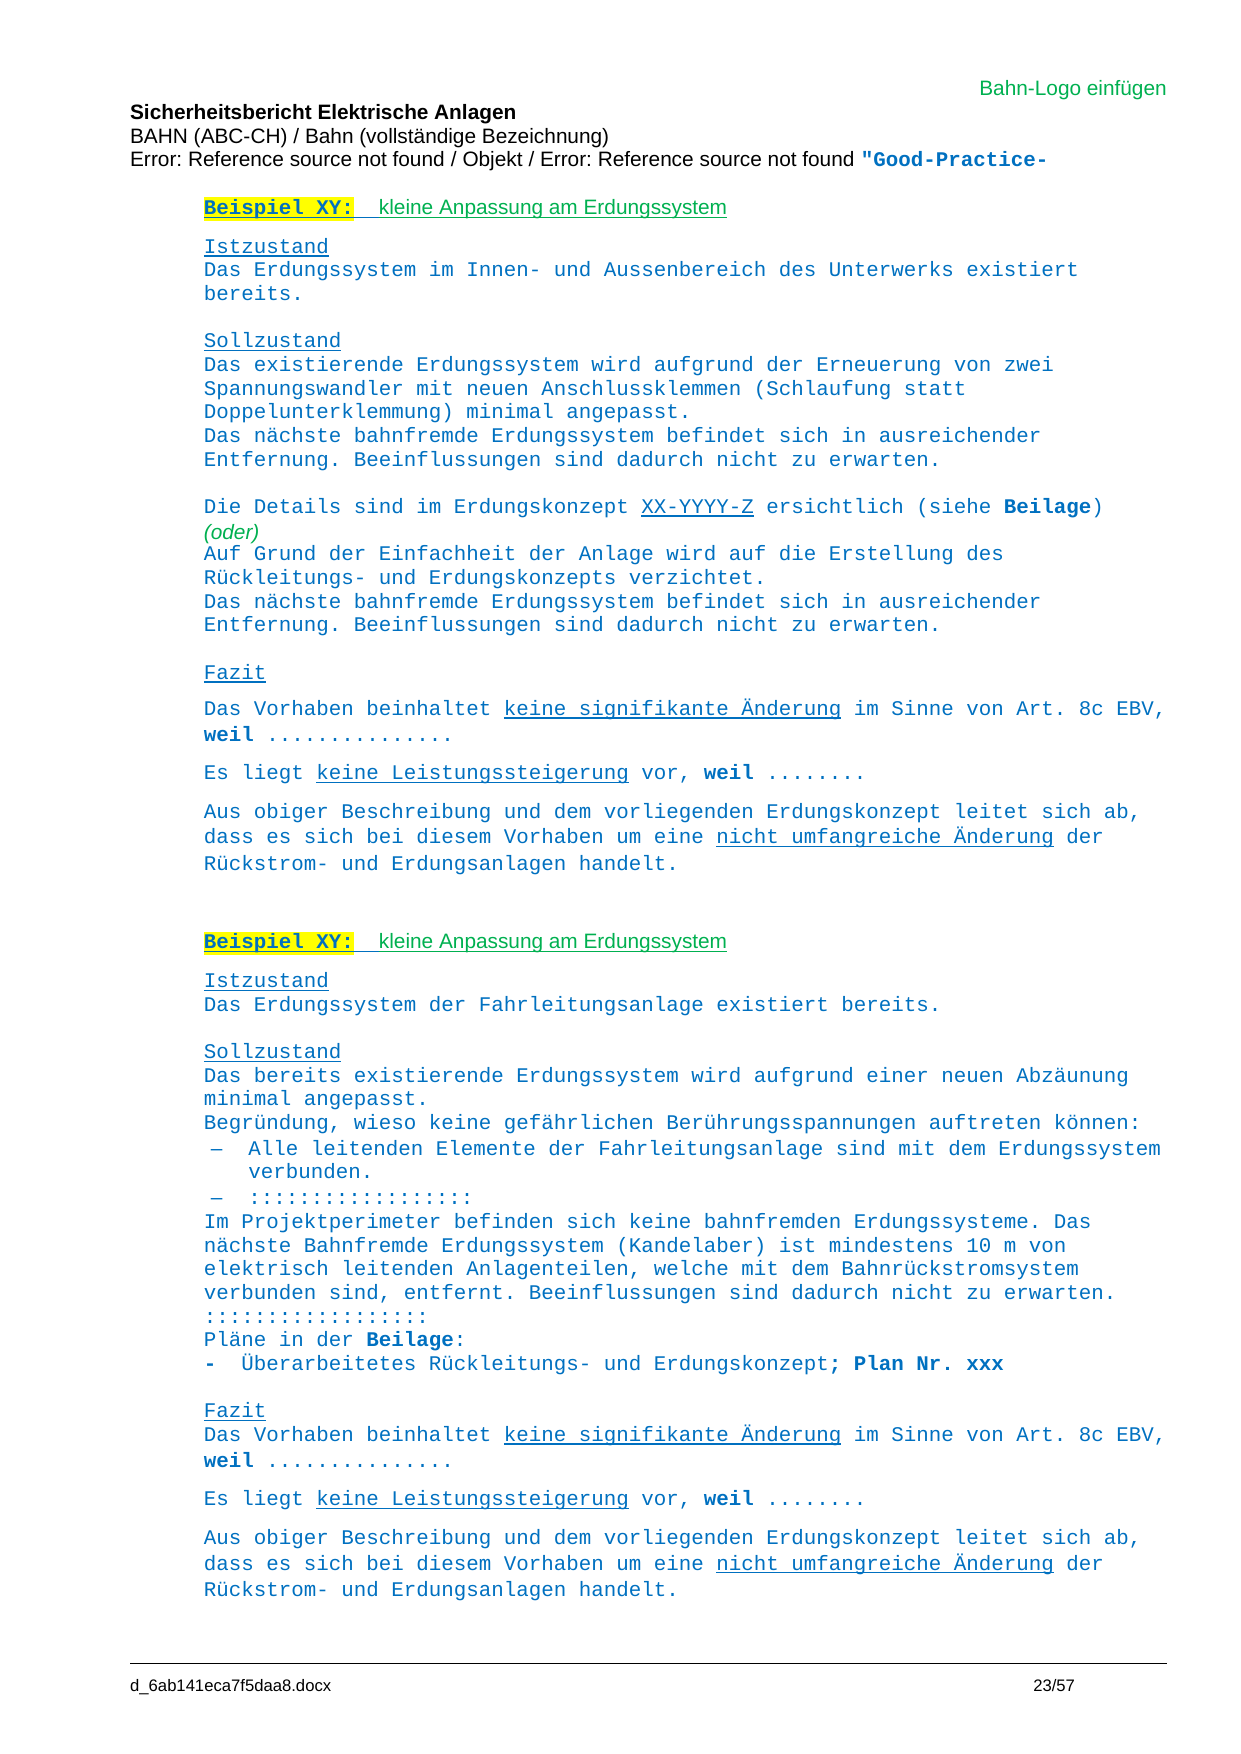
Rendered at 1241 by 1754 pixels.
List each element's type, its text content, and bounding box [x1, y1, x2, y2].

text Aus obiger Beschreibung und dem vorliegenden Erdungskonzept leitet sich ab, dass es sich bei diesem Vorhaben um eine nicht umfangreiche Änderung der Rückstrom- und Erdungsanlagen handelt. [204, 801, 1167, 876]
text Sollzustand [204, 1041, 1167, 1065]
text Das Erdungssystem im Innen- und Aussenbereich des Unterwerks existiert bereits. [204, 259, 1167, 307]
text Das nächste bahnfremde Erdungssystem befindet sich in ausreichender Entfernung. Beeinflussungen sind dadurch nicht zu erwarten. [204, 591, 1167, 638]
text Begründung, wieso keine gefährlichen Berührungsspannungen auftreten können: [204, 1112, 1167, 1136]
text Istzustand [204, 236, 1167, 259]
text Beispiel XY: kleine Anpassung am Erdungssystem [204, 929, 1167, 955]
text Die Details sind im Erdungskonzept XX-YYYY-Z ersichtlich (siehe Beilage) [204, 496, 1167, 519]
text Es liegt keine Leistungssteigerung vor, weil ........ [204, 1488, 1167, 1512]
text Aus obiger Beschreibung und dem vorliegenden Erdungskonzept leitet sich ab, dass es sich bei diesem Vorhaben um eine nicht umfangreiche Änderung der Rückstrom- und Erdungsanlagen handelt. [204, 1527, 1167, 1602]
text Auf Grund der Einfachheit der Anlage wird auf die Erstellung des Rückleitungs- und Erdungskonzepts verzichtet. [204, 543, 1167, 591]
text Das bereits existierende Erdungssystem wird aufgrund einer neuen Abzäunung minimal angepasst. [204, 1065, 1167, 1112]
text Fazit [204, 1400, 1167, 1424]
text Das existierende Erdungssystem wird aufgrund der Erneuerung von zwei Spannungswandler mit neuen Anschlussklemmen (Schlaufung statt Doppelunterklemmung) minimal angepasst. Das nächste bahnfremde Erdungssystem befindet sich in ausreichender Entfernung. Beeinflussungen sind dadurch nicht zu erwarten. [204, 354, 1167, 472]
list Alle leitenden Elemente der Fahrleitungsanlage sind mit dem Erdungssystem verbunden. [211, 1136, 1167, 1185]
text Fazit [204, 638, 1167, 685]
list Überarbeitetes Rückleitungs- und Erdungskonzept; Plan Nr. xxx [204, 1353, 1167, 1377]
text Es liegt keine Leistungssteigerung vor, weil ........ [204, 762, 1167, 786]
list :::::::::::::::::: [211, 1185, 1167, 1211]
text Istzustand [204, 970, 1167, 994]
text (oder) [204, 519, 1167, 543]
text Das Vorhaben beinhaltet keine signifikante Änderung im Sinne von Art. 8c EBV, weil ............... [204, 698, 1167, 747]
text Beispiel XY: kleine Anpassung am Erdungssystem [204, 195, 1167, 221]
text Sollzustand [204, 330, 1167, 354]
text Im Projektperimeter befinden sich keine bahnfremden Erdungssysteme. Das nächste Bahnfremde Erdungssystem (Kandelaber) ist mindestens 10 m von elektrisch leitenden Anlagenteilen, welche mit dem Bahnrückstromsystem verbunden sind, entfernt. Beeinflussungen sind dadurch nicht zu erwarten. [204, 1211, 1167, 1306]
text :::::::::::::::::: [204, 1306, 1167, 1329]
text Das Erdungssystem der Fahrleitungsanlage existiert bereits. [204, 994, 1167, 1017]
text Das Vorhaben beinhaltet keine signifikante Änderung im Sinne von Art. 8c EBV, weil ............... [204, 1424, 1167, 1473]
text Pläne in der Beilage: [204, 1329, 1167, 1353]
